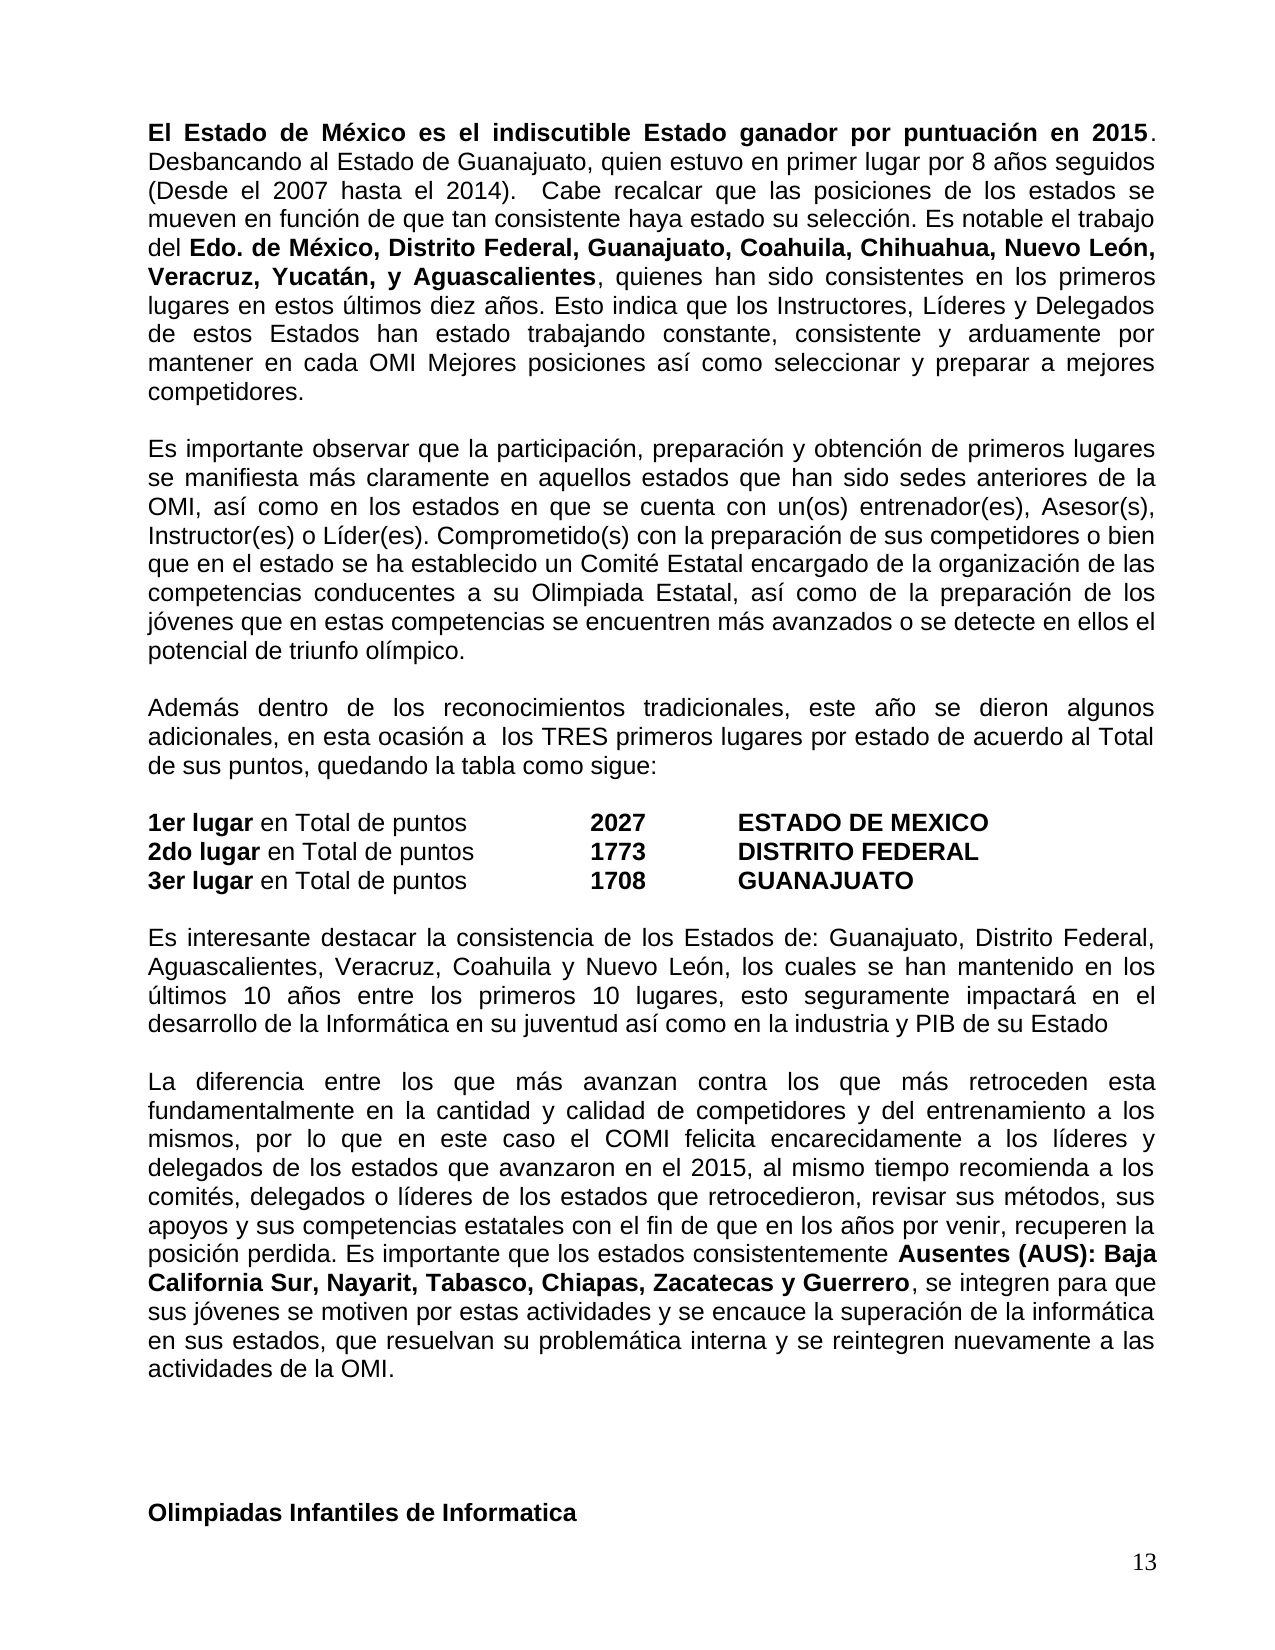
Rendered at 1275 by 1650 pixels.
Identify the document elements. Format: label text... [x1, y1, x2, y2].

text Además dentro de los reconocimientos tradicionales, este año se dieron algunos adicionales, en esta ocasión a los TRES primeros lugares por estado de acuerdo al Total de sus puntos, quedando la tabla como sigue: [148, 693, 1157, 779]
text Es interesante destacar la consistencia de los Estados de: Guanajuato, Distrito Federal, Aguascalientes, Veracruz, Coahuila y Nuevo León, los cuales se han mantenido en los últimos 10 años entre los primeros 10 lugares, esto seguramente impactará en el desarrollo de la Informática en su juventud así como en la industria y PIB de su Estado [148, 923, 1157, 1038]
text 1er lugar en Total de puntos 2027 ESTADO DE MEXICO [148, 808, 1157, 837]
text 3er lugar en Total de puntos 1708 GUANAJUATO [148, 866, 1157, 894]
text Olimpiadas Infantiles de Informatica [148, 1498, 1157, 1527]
text 2do lugar en Total de puntos 1773 DISTRITO FEDERAL [148, 837, 1157, 866]
text La diferencia entre los que más avanzan contra los que más retroceden esta fundamentalmente en la cantidad y calidad de competidores y del entrenamiento a los mismos, por lo que en este caso el COMI felicita encarecidamente a los líderes y delegados de los estados que avanzaron en el 2015, al mismo tiempo recomienda a los comités, delegados o líderes de los estados que retrocedieron, revisar sus métodos, sus apoyos y sus competencias estatales con el fin de que en los años por venir, recuperen la posición perdida. Es importante que los estados consistentemente Ausentes (AUS): Baja California Sur, Nayarit, Tabasco, Chiapas, Zacatecas y Guerrero, se integren para que sus jóvenes se motiven por estas actividades y se encauce la superación de la informática en sus estados, que resuelvan su problemática interna y se reintegren nuevamente a las actividades de la OMI. [148, 1067, 1157, 1383]
text Es importante observar que la participación, preparación y obtención de primeros lugares se manifiesta más claramente en aquellos estados que han sido sedes anteriores de la OMI, así como en los estados en que se cuenta con un(os) entrenador(es), Asesor(s), Instructor(es) o Líder(es). Comprometido(s) con la preparación de sus competidores o bien que en el estado se ha establecido un Comité Estatal encargado de la organización de las competencias conducentes a su Olimpiada Estatal, así como de la preparación de los jóvenes que en estas competencias se encuentren más avanzados o se detecte en ellos el potencial de triunfo olímpico. [148, 434, 1157, 664]
text El Estado de México es el indiscutible Estado ganador por puntuación en 2015. Desbancando al Estado de Guanajuato, quien estuvo en primer lugar por 8 años seguidos (Desde el 2007 hasta el 2014). Cabe recalcar que las posiciones de los estados se mueven en función de que tan consistente haya estado su selección. Es notable el trabajo del Edo. de México, Distrito Federal, Guanajuato, Coahuila, Chihuahua, Nuevo León, Veracruz, Yucatán, y Aguascalientes, quienes han sido consistentes en los primeros lugares en estos últimos diez años. Esto indica que los Instructores, Líderes y Delegados de estos Estados han estado trabajando constante, consistente y arduamente por mantener en cada OMI Mejores posiciones así como seleccionar y preparar a mejores competidores. [148, 118, 1157, 406]
